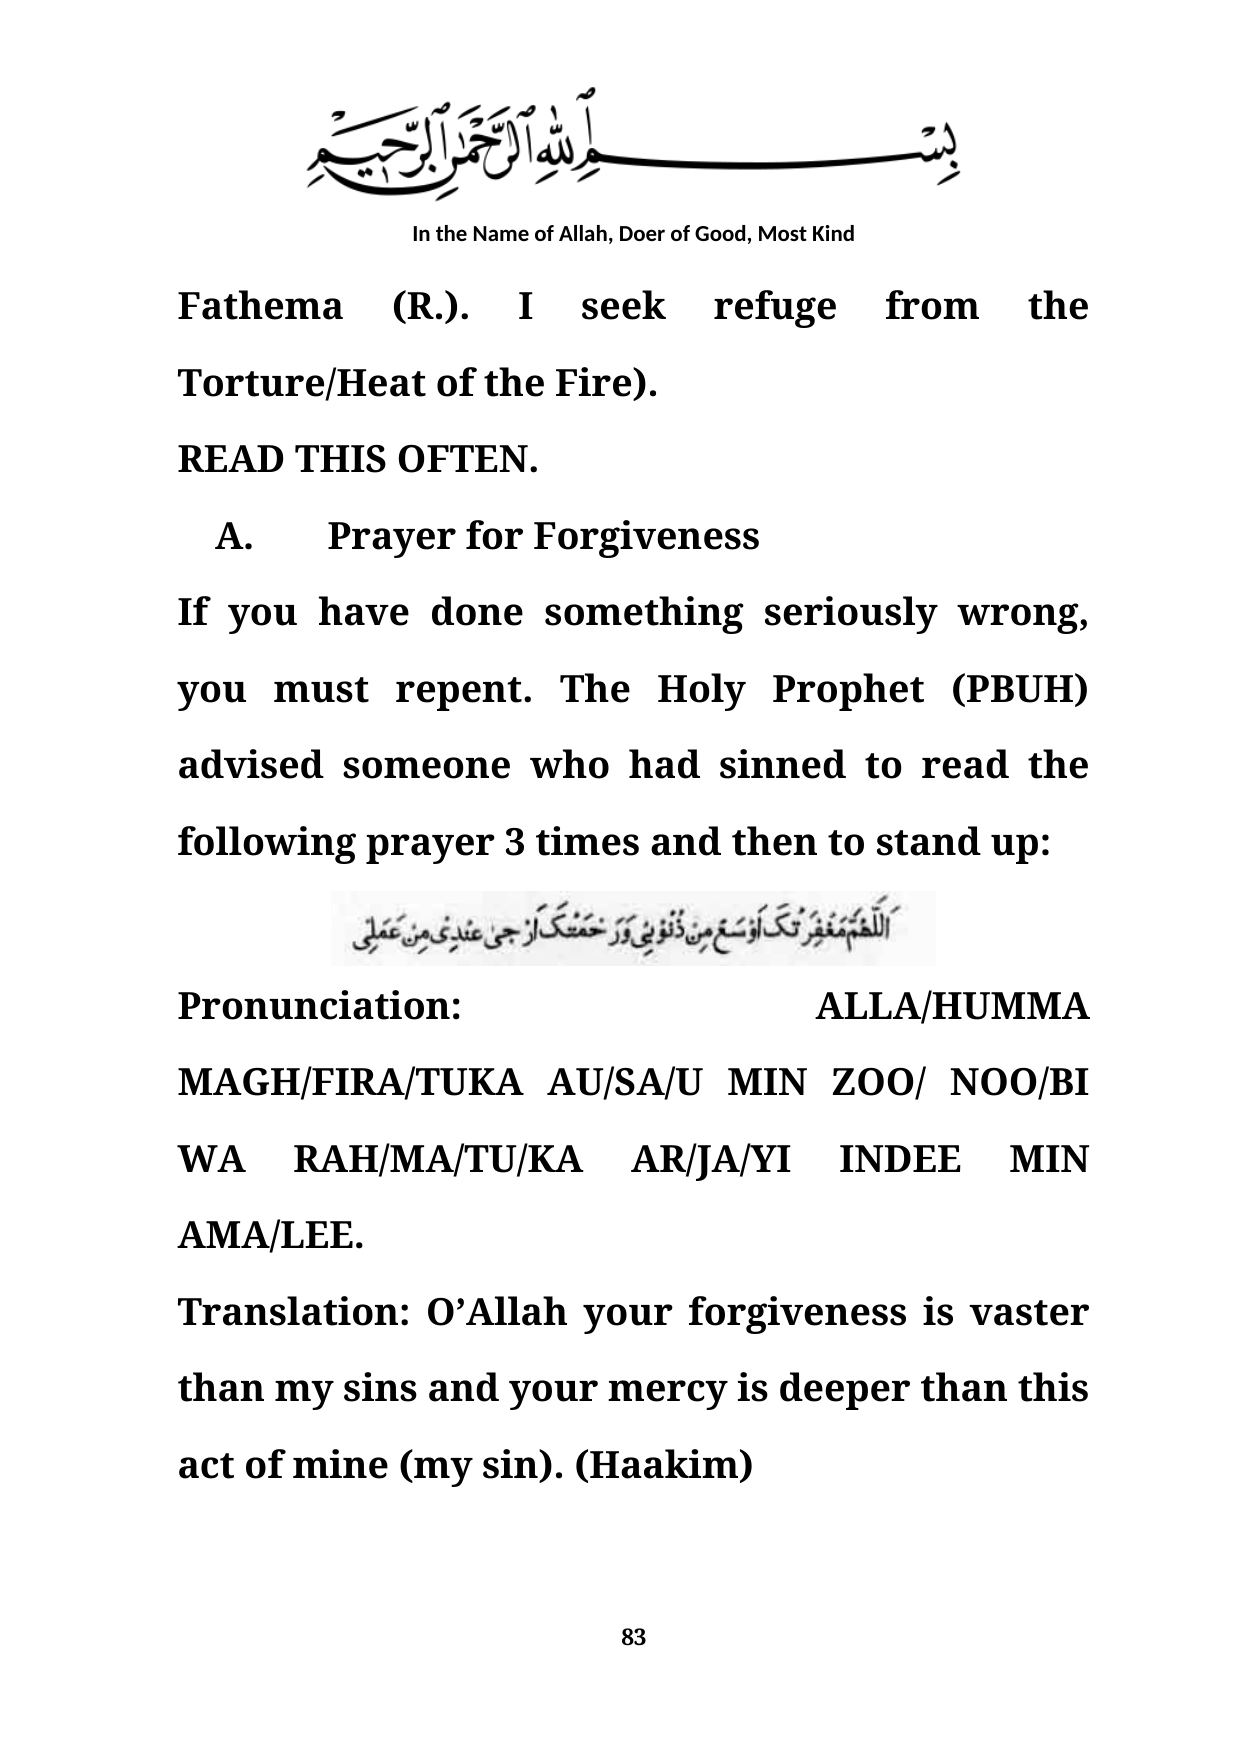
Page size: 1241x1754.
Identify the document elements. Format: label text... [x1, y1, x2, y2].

text If you have done something seriously wrong, you must repent. The Holy Prophet (PBUH) advised someone who had sinned to read the following prayer 3 times and then to stand up: [177, 586, 1090, 866]
text Pronunciation: ALLA/HUMMA MAGH/FIRA/TUKA AU/SA/U MIN ZOO/ NOO/BI WA RAH/MA/TU/KA AR/JA/YI INDEE MIN AMA/LEE. [177, 979, 1090, 1260]
text Translation: O’Allah your forgiveness is vaster than my sins and your mercy is deeper than this act of mine (my sin). (Haakim) [177, 1285, 1090, 1489]
text READ THIS OFTEN. [177, 432, 1090, 483]
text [177, 279, 1090, 407]
list Prayer for Forgiveness [215, 509, 1090, 560]
